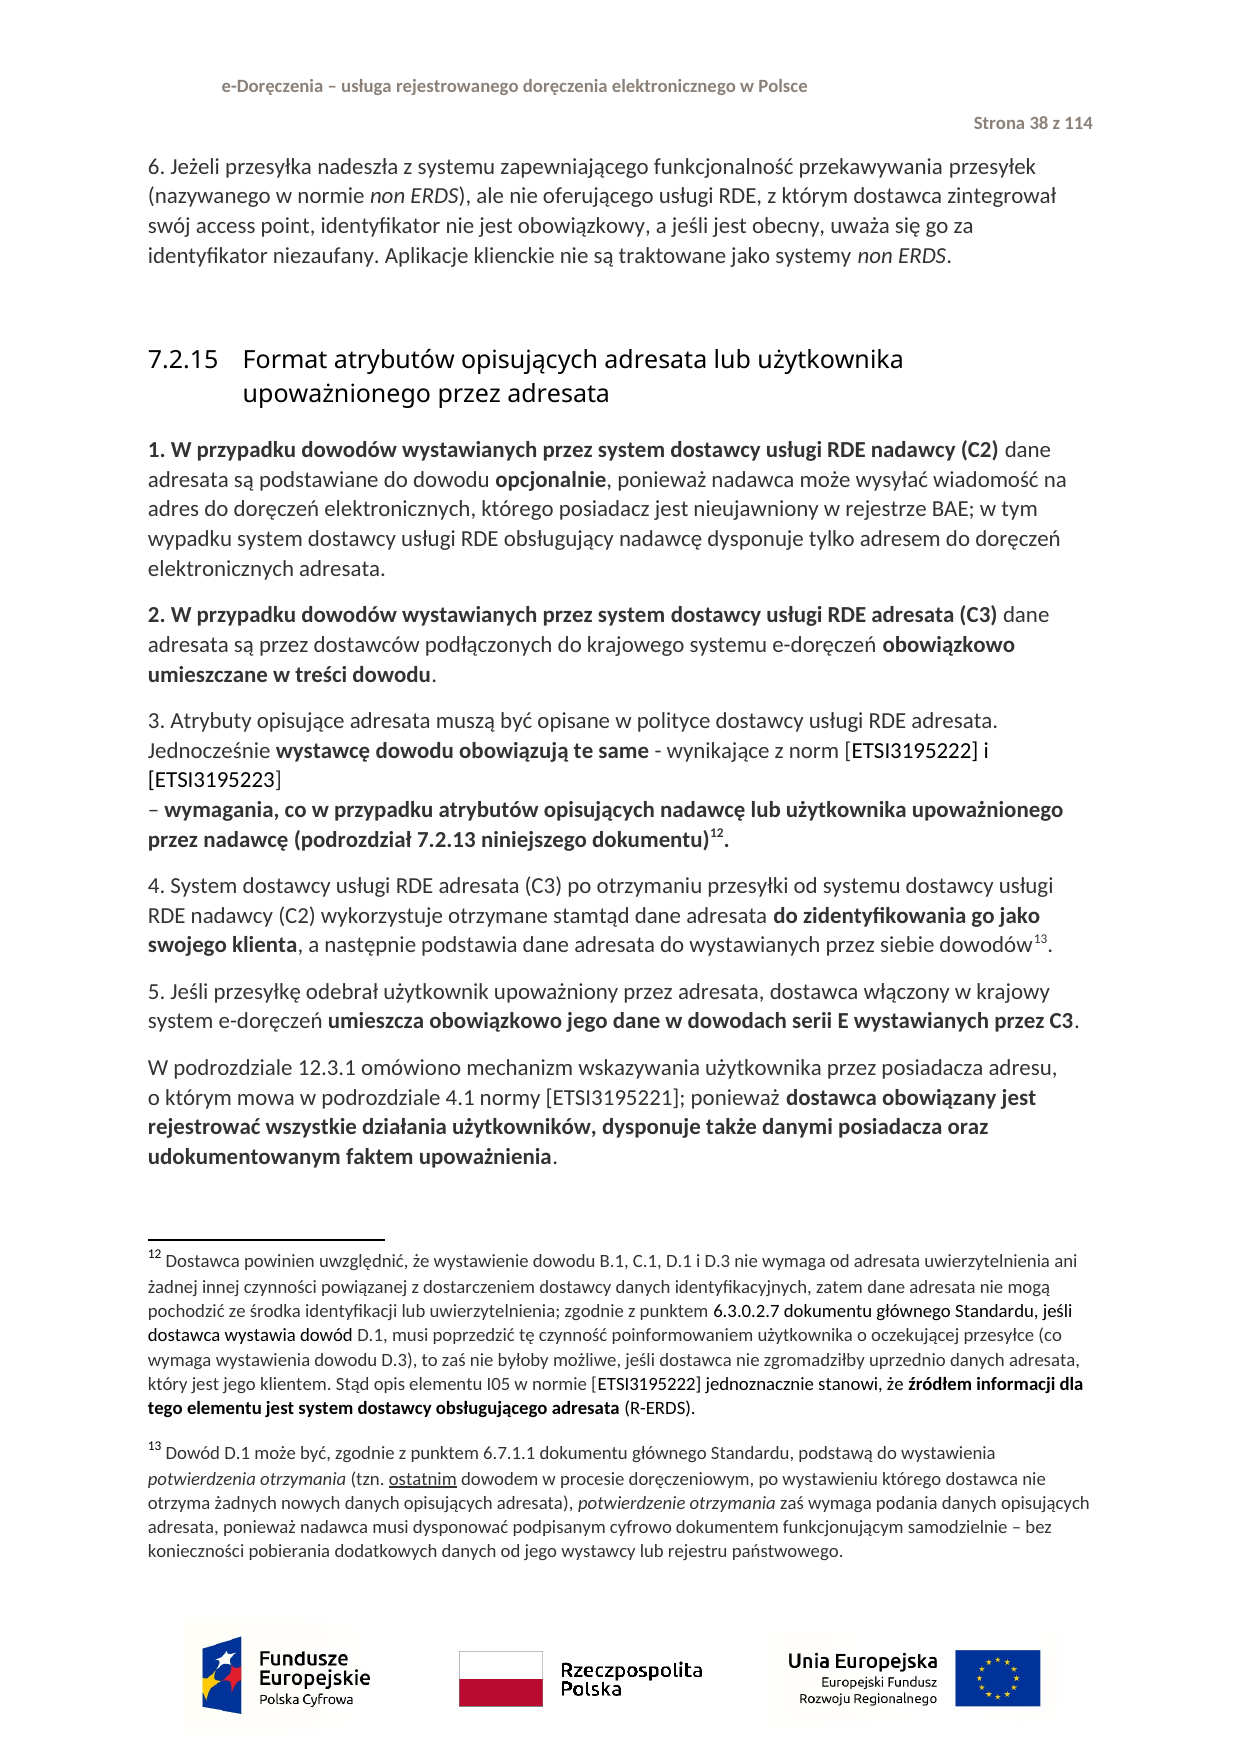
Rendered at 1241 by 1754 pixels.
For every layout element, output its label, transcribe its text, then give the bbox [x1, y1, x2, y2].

text 5. Jeśli przesyłkę odebrał użytkownik upoważniony przez adresata, dostawca włączony w krajowy system e-doręczeń umieszcza obowiązkowo jego dane w dowodach serii E wystawianych przez C3. [148, 977, 1093, 1034]
text W podrozdziale 12.3.1 omówiono mechanizm wskazywania użytkownika przez posiadacza adresu, o którym mowa w podrozdziale 4.1 normy [ETSI3195221]; ponieważ dostawca obowiązany jest rejestrować wszystkie działania użytkowników, dysponuje także danymi posiadacza oraz udokumentowanym faktem upoważnienia. [148, 1053, 1093, 1170]
text 3. Atrybuty opisujące adresata muszą być opisane w polityce dostawcy usługi RDE adresata. Jednocześnie wystawcę dowodu obowiązują te same - wynikające z norm [ETSI3195222] i [ETSI3195223] – wymagania, co w przypadku atrybutów opisujących nadawcę lub użytkownika upoważnionego przez nadawcę (podrozdział 7.2.13 niniejszego dokumentu). [148, 706, 1093, 853]
text 4. System dostawcy usługi RDE adresata (C3) po otrzymaniu przesyłki od systemu dostawcy usługi RDE nadawcy (C2) wykorzystuje otrzymane stamtąd dane adresata do zidentyfikowania go jako swojego klienta, a następnie podstawia dane adresata do wystawianych przez siebie dowodów. [148, 871, 1093, 958]
subtitle Format atrybutów opisujących adresata lub użytkownika upoważnionego przez adresata [148, 342, 1093, 410]
text 6. Jeżeli przesyłka nadeszła z systemu zapewniającego funkcjonalność przekawywania przesyłek (nazywanego w normie non ERDS), ale nie oferującego usługi RDE, z którym dostawca zintegrował swój access point, identyfikator nie jest obowiązkowy, a jeśli jest obecny, uważa się go za identyfikator niezaufany. Aplikacje klienckie nie są traktowane jako systemy non ERDS. [148, 152, 1093, 269]
picture [770, 1631, 1059, 1725]
picture [183, 1617, 389, 1733]
picture [440, 1632, 720, 1725]
text 1. W przypadku dowodów wystawianych przez system dostawcy usługi RDE nadawcy (C2) dane adresata są podstawiane do dowodu opcjonalnie, ponieważ nadawca może wysyłać wiadomość na adres do doręczeń elektronicznych, którego posiadacz jest nieujawniony w rejestrze BAE; w tym wypadku system dostawcy usługi RDE obsługujący nadawcę dysponuje tylko adresem do doręczeń elektronicznych adresata. [148, 435, 1093, 582]
text 2. W przypadku dowodów wystawianych przez system dostawcy usługi RDE adresata (C3) dane adresata są przez dostawców podłączonych do krajowego systemu e-doręczeń obowiązkowo umieszczane w treści dowodu. [148, 600, 1093, 688]
